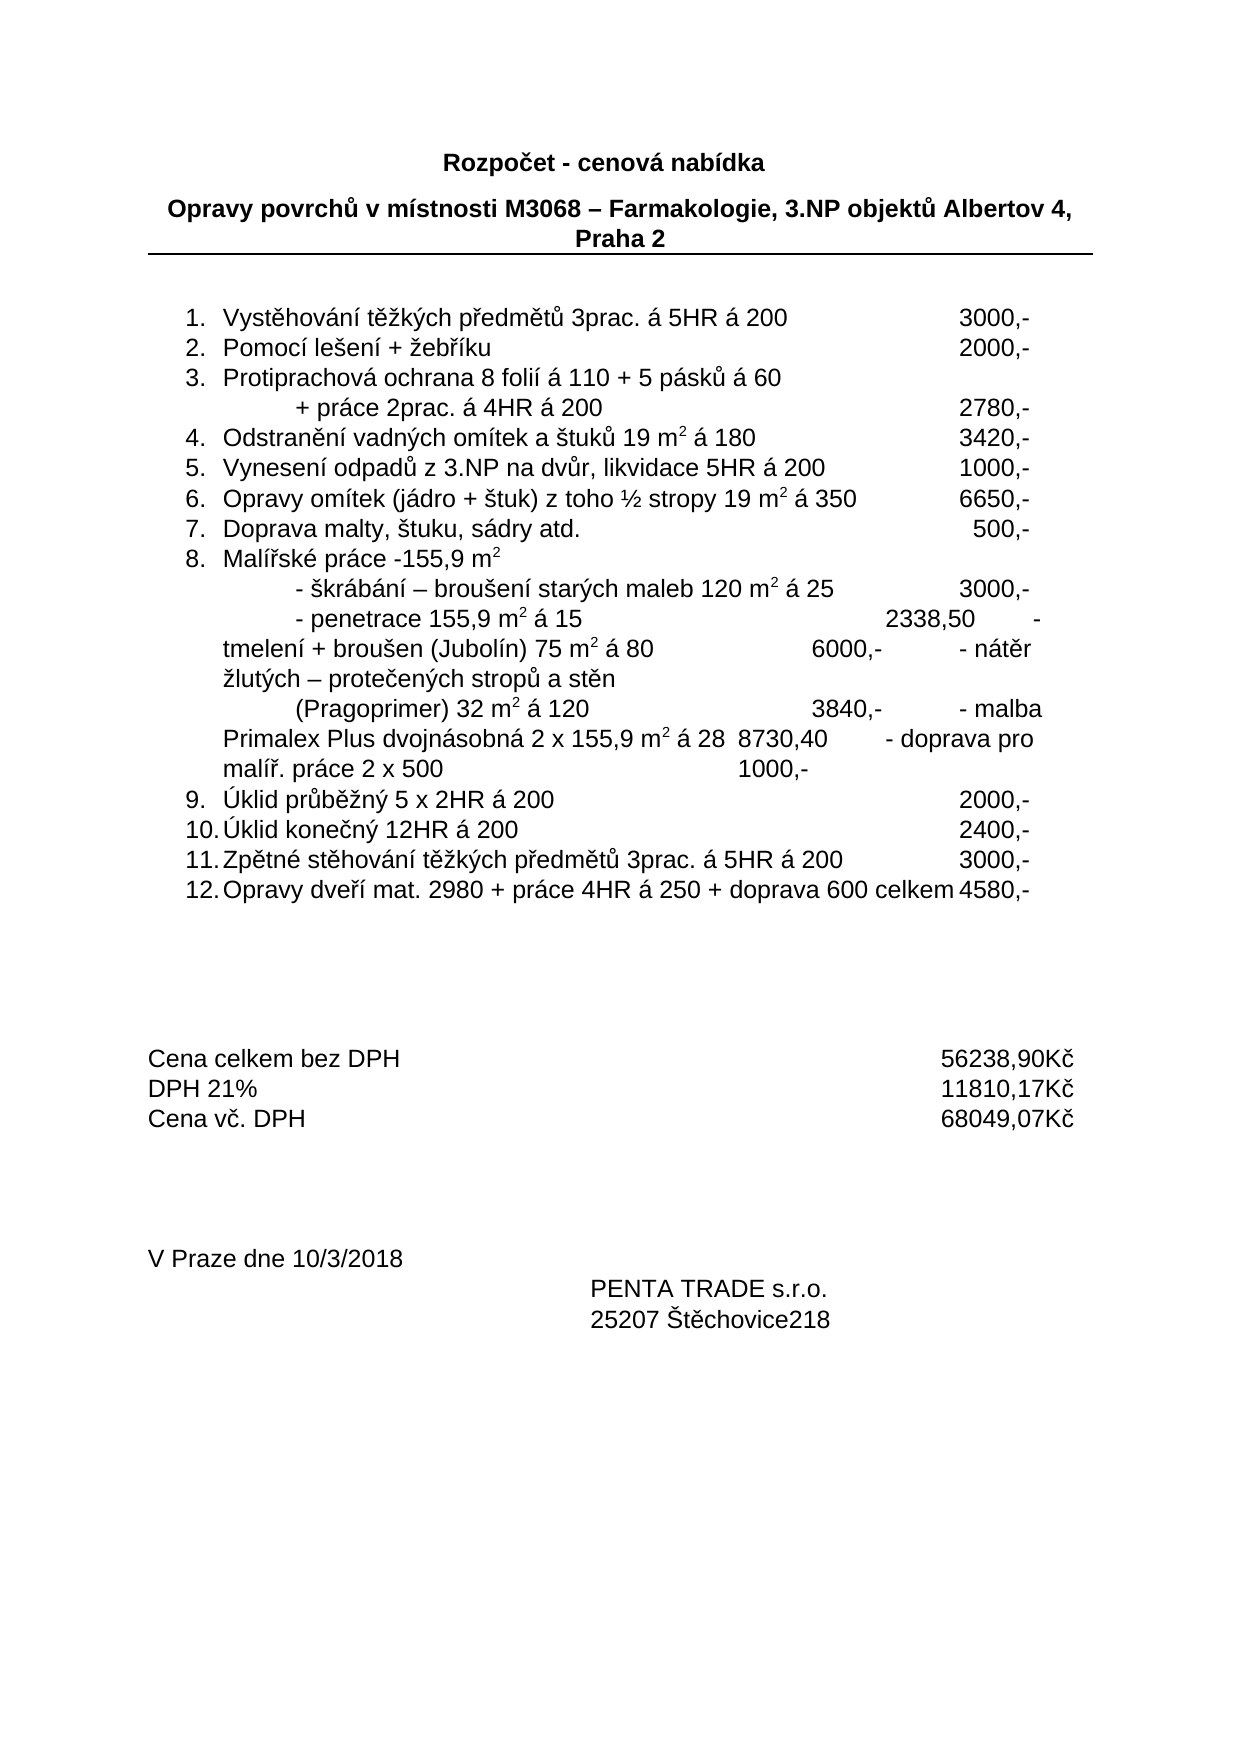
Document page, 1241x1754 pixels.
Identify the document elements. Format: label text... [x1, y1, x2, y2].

list Protiprachová ochrana 8 folií á 110 + 5 pásků á 60 + práce 2prac. á 4HR á 200 2780,- [185, 363, 1093, 422]
list Vynesení odpadů z 3.NP na dvůr, likvidace 5HR á 200 1000,- [185, 453, 1093, 482]
list Malířské práce -155,9 m2 - škrábání – broušení starých maleb 120 m2 á 25 3000,- - penetrace 155,9 m2 á 15 2338,50 - tmelení + broušen (Jubolín) 75 m2 á 80 6000,- - nátěr žlutých – protečených stropů a stěn (Pragoprimer) 32 m2 á 120 3840,- - malba Primalex Plus dvojnásobná 2 x 155,9 m2 á 28 8730,40 - doprava pro malíř. práce 2 x 500 1000,- [185, 544, 1093, 783]
list Úklid průběžný 5 x 2HR á 200 2000,- [185, 784, 1093, 813]
text V Praze dne 10/3/2018 PENTA TRADE s.r.o. 25207 Štěchovice218 [148, 1244, 1093, 1333]
list Vystěhování těžkých předmětů 3prac. á 5HR á 200 3000,- [185, 303, 1093, 332]
text Cena celkem bez DPH 56238,90Kč DPH 21% 11810,17Kč Cena vč. DPH 68049,07Kč [148, 1044, 1093, 1133]
list Opravy dveří mat. 2980 + práce 4HR á 250 + doprava 600 celkem 4580,- [185, 875, 1093, 934]
list Doprava malty, štuku, sádry atd. 500,- [185, 514, 1093, 542]
list Pomocí lešení + žebříku 2000,- [185, 333, 1093, 362]
list Úklid konečný 12HR á 200 2400,- [185, 815, 1093, 843]
text Opravy povrchů v místnosti M3068 – Farmakologie, 3.NP objektů Albertov 4, Praha 2 [148, 194, 1093, 253]
list Odstranění vadných omítek a štuků 19 m2 á 180 3420,- [185, 423, 1093, 452]
text Rozpočet - cenová nabídka [369, 148, 1093, 176]
list Opravy omítek (jádro + štuk) z toho ½ stropy 19 m2 á 350 6650,- [185, 483, 1093, 512]
list Zpětné stěhování těžkých předmětů 3prac. á 5HR á 200 3000,- [185, 845, 1093, 873]
